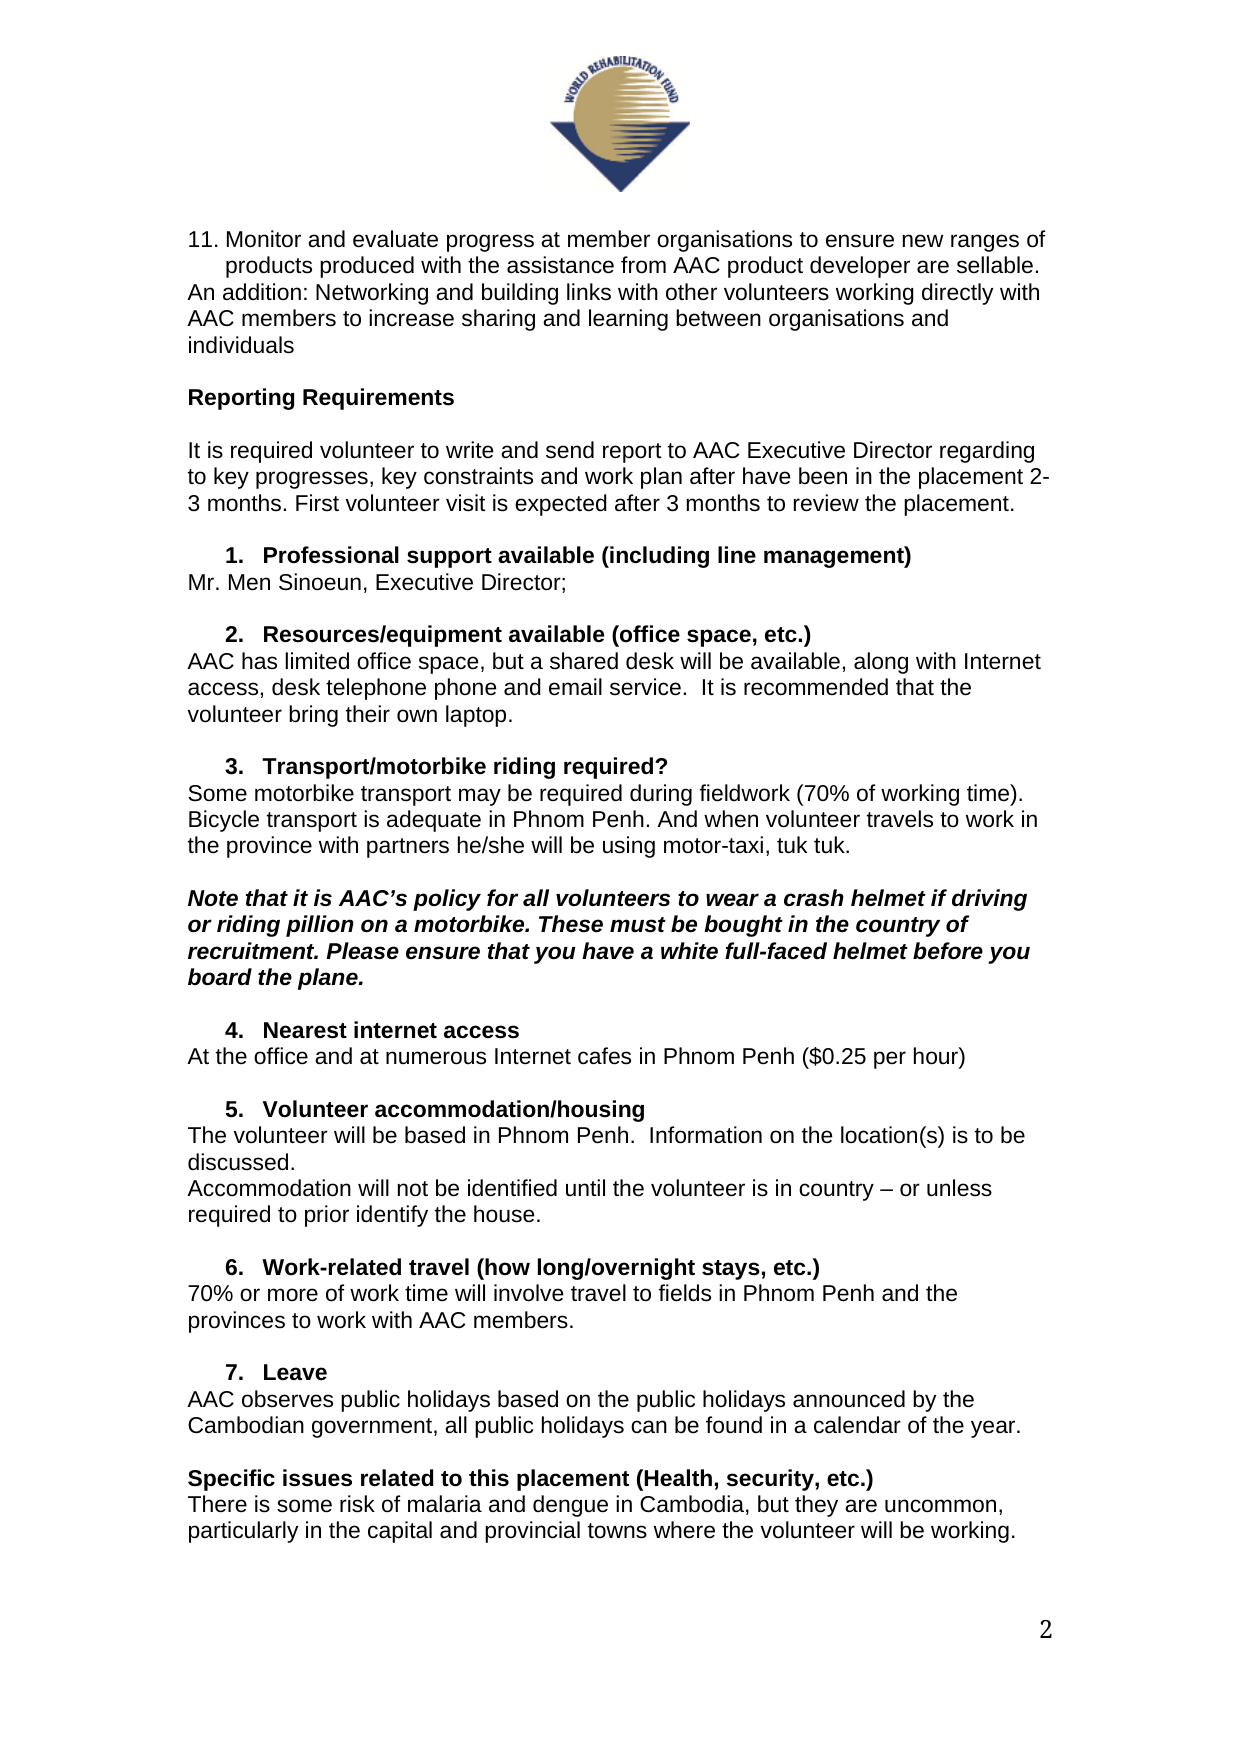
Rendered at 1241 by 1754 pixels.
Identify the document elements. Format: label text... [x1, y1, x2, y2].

text AAC has limited office space, but a shared desk will be available, along with Internet access, desk telephone phone and email service. It is recommended that the volunteer bring their own laptop. [187, 648, 1053, 727]
text Note that it is AAC’s policy for all volunteers to wear a crash helmet if driving or riding pillion on a motorbike. These must be bought in the country of recruitment. Please ensure that you have a white full-faced helmet before you board the plane. [187, 885, 1053, 990]
list Professional support available (including line management) [225, 542, 1053, 569]
list Work-related travel (how long/overnight stays, etc.) [225, 1254, 1053, 1280]
text AAC observes public holidays based on the public holidays announced by the Cambodian government, all public holidays can be found in a calendar of the year. [187, 1386, 1053, 1438]
text Specific issues related to this placement (Health, security, etc.) [187, 1465, 1053, 1491]
list Volunteer accommodation/housing [225, 1096, 1053, 1122]
list Resources/equipment available (office space, etc.) [225, 621, 1053, 648]
list Monitor and evaluate progress at member organisations to ensure new ranges of products produced with the assistance from AAC product developer are sellable. [187, 226, 1053, 279]
subtitle Reporting Requirements [187, 384, 1053, 411]
text Some motorbike transport may be required during fieldwork (70% of working time). Bicycle transport is adequate in Phnom Penh. And when volunteer travels to work in the province with partners he/she will be using motor-taxi, tuk tuk. [187, 779, 1053, 859]
text At the office and at numerous Internet cafes in Phnom Penh ($0.25 per hour) [187, 1043, 1053, 1069]
text An addition: Networking and building links with other volunteers working directly with AAC members to increase sharing and learning between organisations and individuals [187, 279, 1053, 358]
text Mr. Men Sinoeun, Executive Director; [187, 569, 1053, 595]
text The volunteer will be based in Phnom Penh. Information on the location(s) is to be discussed. [187, 1122, 1053, 1175]
list Leave [225, 1359, 1053, 1386]
text Accommodation will not be identified until the volunteer is in country – or unless required to prior identify the house. [187, 1175, 1053, 1228]
list Transport/motorbike riding required? [225, 753, 1053, 779]
picture [550, 56, 690, 192]
text 70% or more of work time will involve travel to fields in Phnom Penh and the provinces to work with AAC members. [187, 1280, 1053, 1333]
text It is required volunteer to write and send report to AAC Executive Director regarding to key progresses, key constraints and work plan after have been in the placement 2-3 months. First volunteer visit is expected after 3 months to review the placement. [187, 437, 1053, 516]
list Nearest internet access [225, 1017, 1053, 1043]
text There is some risk of malaria and dengue in Cambodia, but they are uncommon, particularly in the capital and provincial towns where the volunteer will be working. [187, 1491, 1053, 1544]
